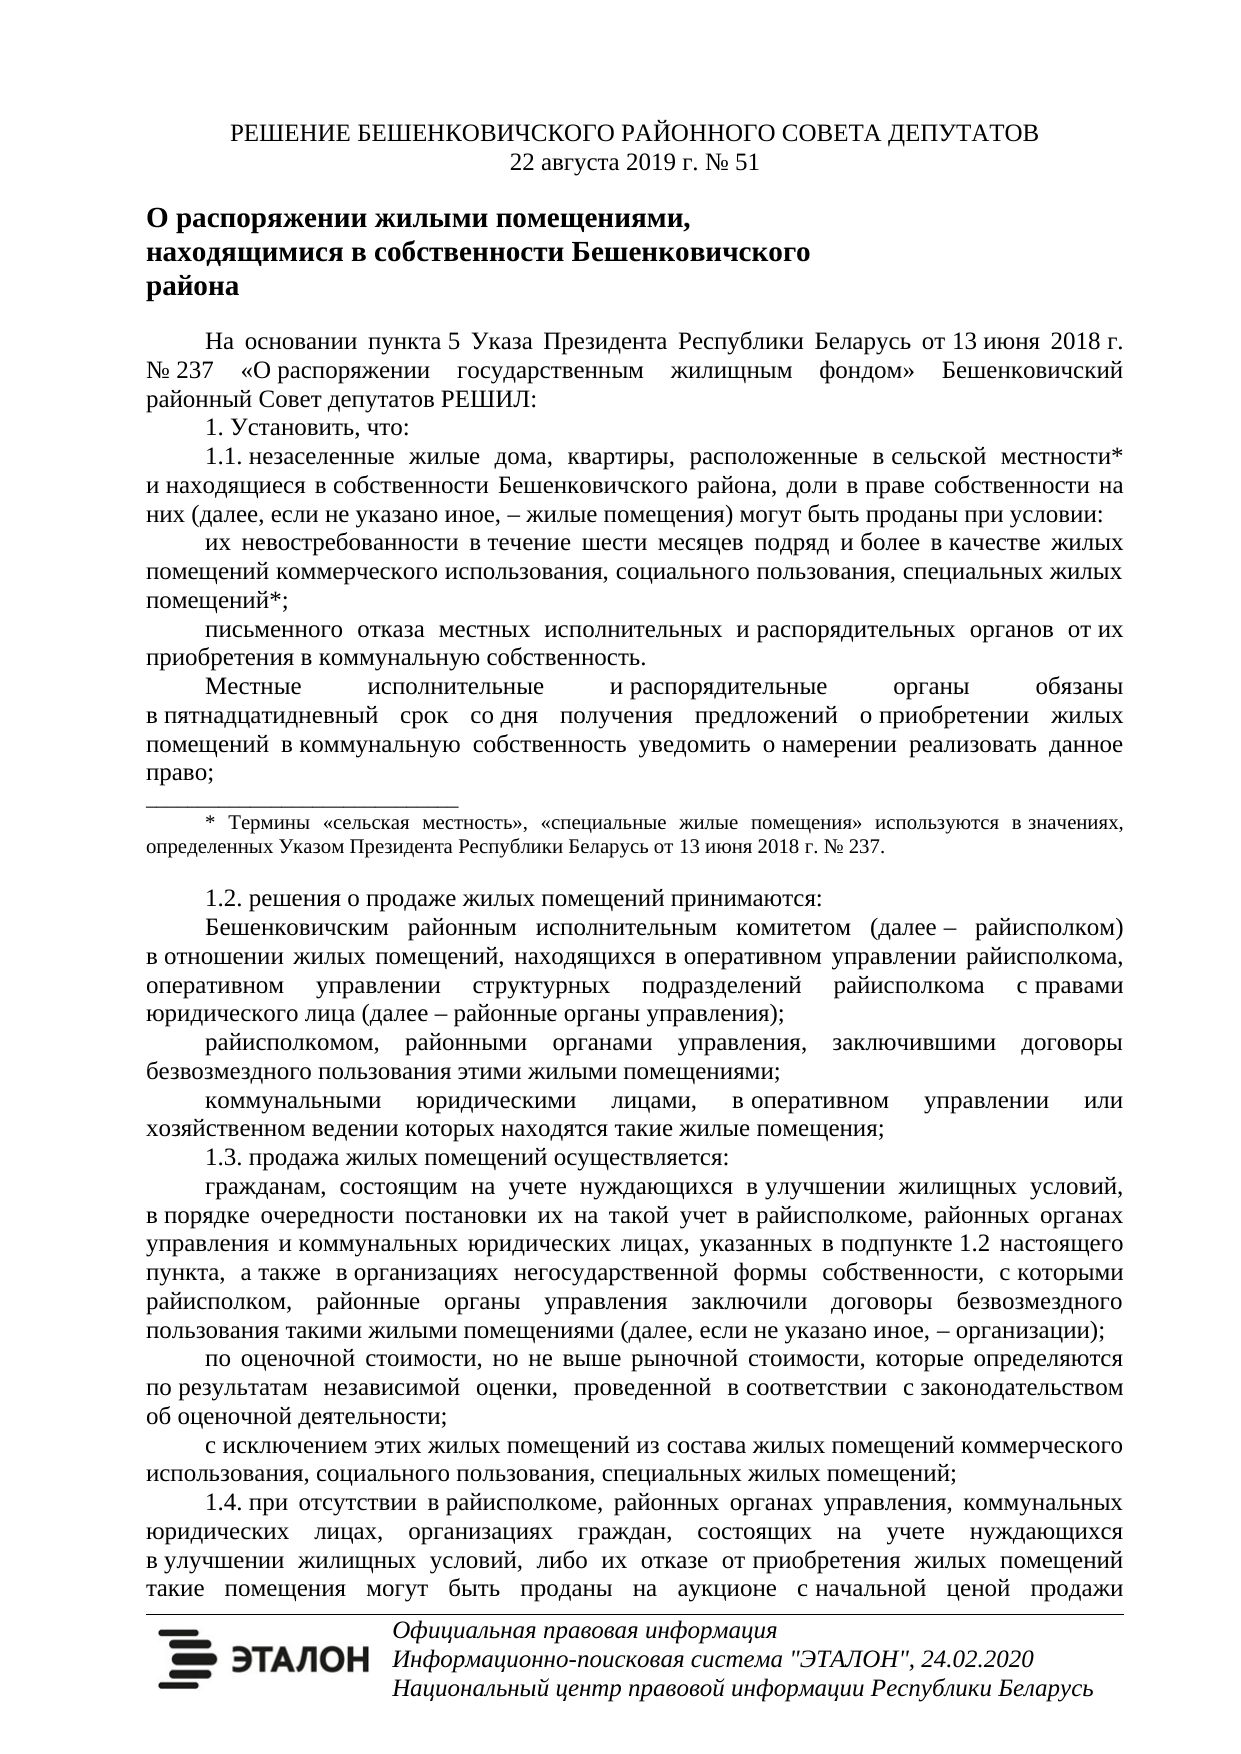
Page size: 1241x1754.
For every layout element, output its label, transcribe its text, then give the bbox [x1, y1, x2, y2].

text письменного отказа местных исполнительных и распорядительных органов от их приобретения в коммунальную собственность. [146, 614, 1123, 671]
picture [157, 1626, 369, 1691]
text На основании пункта 5 Указа Президента Республики Беларусь от 13 июня 2018 г. № 237 «О распоряжении государственным жилищным фондом» Бешенковичский районный Совет депутатов РЕШИЛ: [146, 326, 1123, 412]
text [146, 1487, 1123, 1602]
text райисполкомом, районными органами управления, заключившими договоры безвозмездного пользования этими жилыми помещениями; [146, 1027, 1123, 1085]
text Местные исполнительные и распорядительные органы обязаны в пятнадцатидневный срок со дня получения предложений о приобретении жилых помещений в коммунальную собственность уведомить о намерении реализовать данное право; [146, 671, 1123, 786]
text по оценочной стоимости, но не выше рыночной стоимости, которые определяются по результатам независимой оценки, проведенной в соответствии с законодательством об оценочной деятельности; [146, 1343, 1123, 1430]
text 1. Установить, что: [146, 412, 1123, 441]
text 1.3. продажа жилых помещений осуществляется: [146, 1142, 1123, 1171]
text их невостребованности в течение шести месяцев подряд и более в качестве жилых помещений коммерческого использования, социального пользования, специальных жилых помещений*; [146, 527, 1123, 614]
text 1.1. незаселенные жилые дома, квартиры, расположенные в сельской местности* и находящиеся в собственности Бешенковичского района, доли в праве собственности на них (далее, если не указано иное, – жилые помещения) могут быть проданы при условии: [146, 441, 1123, 527]
text с исключением этих жилых помещений из состава жилых помещений коммерческого использования, социального пользования, специальных жилых помещений; [146, 1430, 1123, 1487]
text 1.2. решения о продаже жилых помещений принимаются: [146, 883, 1123, 912]
text гражданам, состоящим на учете нуждающихся в улучшении жилищных условий, в порядке очередности постановки их на такой учет в райисполкоме, районных органах управления и коммунальных юридических лицах, указанных в подпункте 1.2 настоящего пункта, а также в организациях негосударственной формы собственности, с которыми райисполком, районные органы управления заключили договоры безвозмездного пользования такими жилыми помещениями (далее, если не указано иное, – организации); [146, 1171, 1123, 1343]
text ______________________________ [146, 786, 1123, 810]
text Бешенковичским районным исполнительным комитетом (далее – райисполком) в отношении жилых помещений, находящихся в оперативном управлении райисполкома, оперативном управлении структурных подразделений райисполкома с правами юридического лица (далее – районные органы управления); [146, 912, 1123, 1027]
text РЕШЕНИЕ БЕШЕНКОВИЧСКОГО РАЙОННОГО СОВЕТА ДЕПУТАТОВ [146, 118, 1123, 147]
text 22 августа 2019 г. № 51 [146, 147, 1123, 176]
text * Термины «сельская местность», «специальные жилые помещения» используются в значениях, определенных Указом Президента Республики Беларусь от 13 июня 2018 г. № 237. [146, 810, 1123, 858]
text коммунальными юридическими лицами, в оперативном управлении или хозяйственном ведении которых находятся такие жилые помещения; [146, 1085, 1123, 1142]
title О распоряжении жилыми помещениями, находящимися в собственности Бешенковичского района [146, 201, 887, 301]
